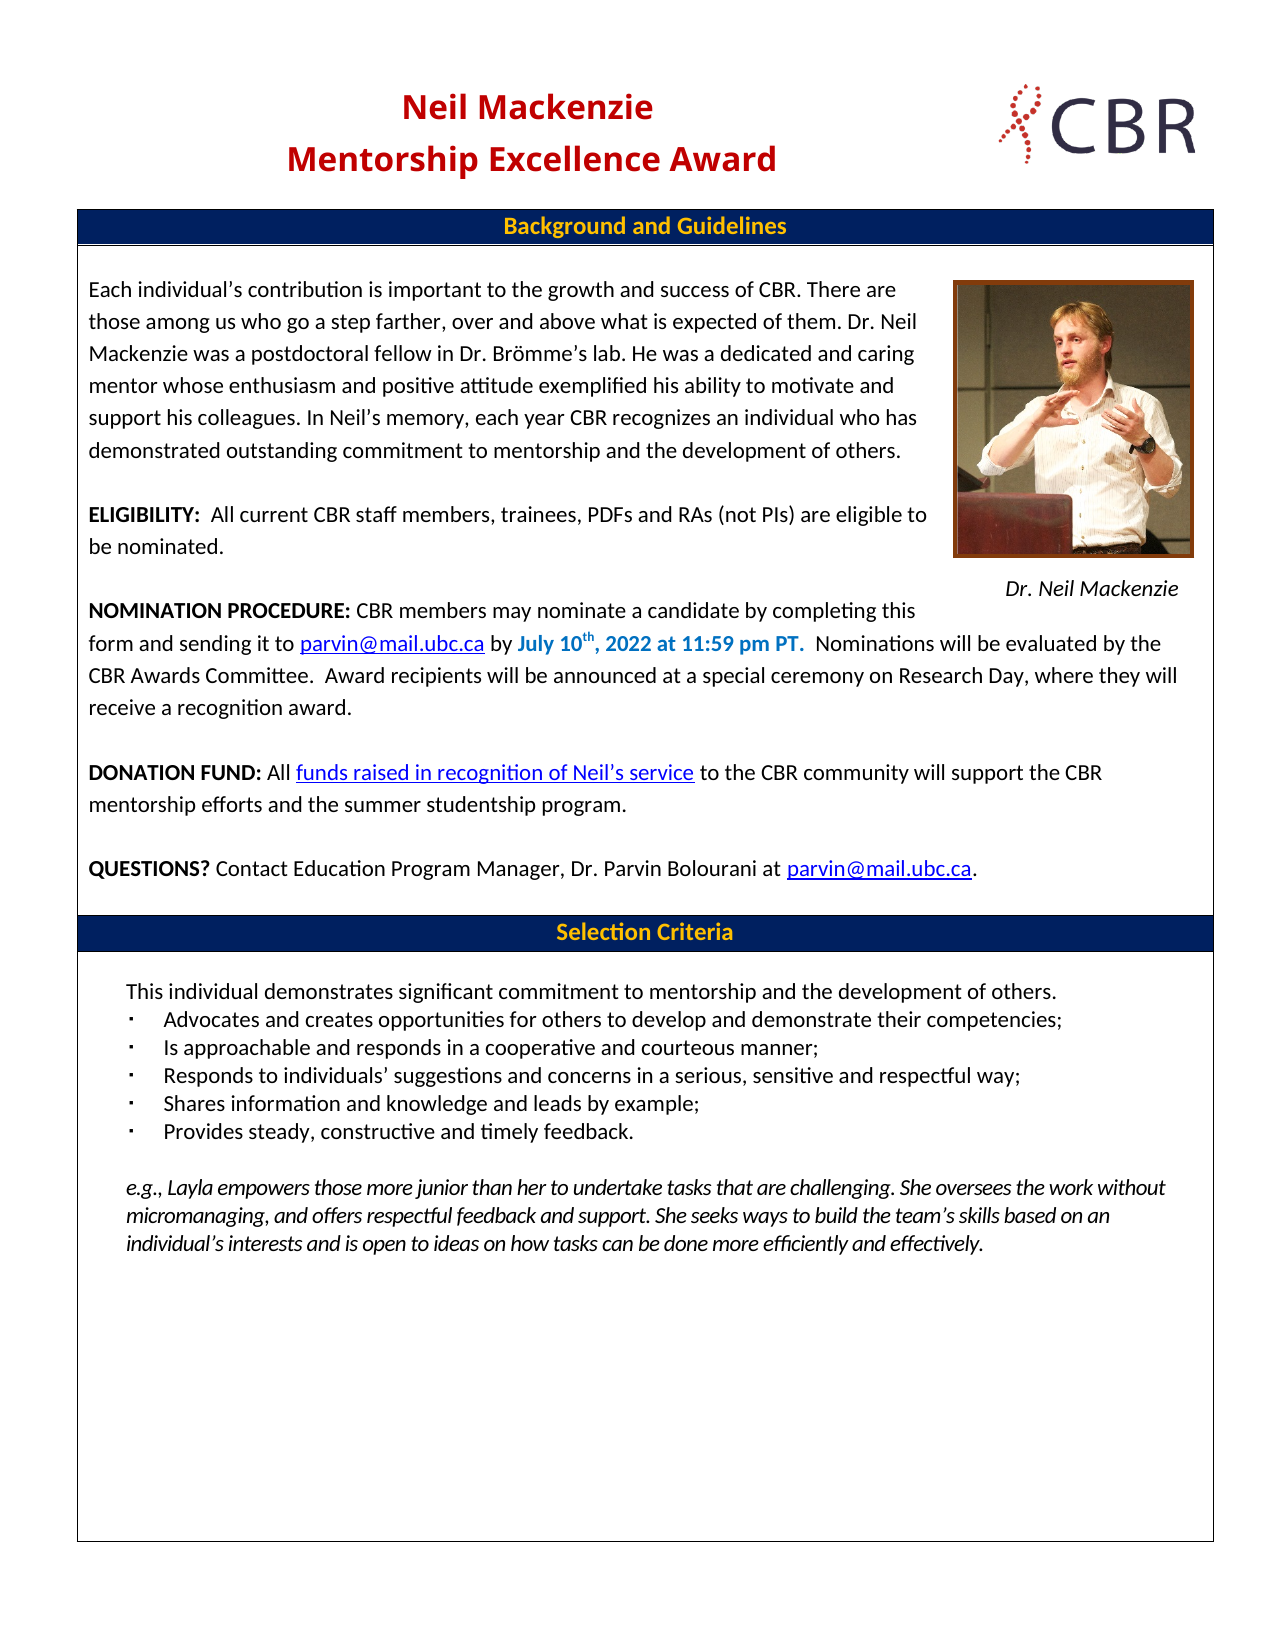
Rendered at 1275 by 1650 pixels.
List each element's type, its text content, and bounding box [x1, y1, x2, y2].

text Neil Mackenzie Mentorship Excellence Award [84, 84, 1191, 182]
table_cell Each individual’s contribution is important to the growth and success of CBR. There are those among us who go a step farther, over and above what is expected of them. Dr. Neil Mackenzie was a postdoctoral fellow in Dr. Brömme’s lab. He was a dedicated and caring mentor whose enthusiasm and positive attitude exemplified his ability to motivate and support his colleagues. In Neil’s memory, each year CBR recognizes an individual who has demonstrated outstanding commitment to mentorship and the development of others. ELIGIBILITY: All current CBR staff members, trainees, PDFs and RAs (not PIs) are eligible to be nominated. NOMINATION PROCEDURE: CBR members may nominate a candidate by completing this form and sending it to parvin@mail.ubc.ca by July 10th, 2022 at 11:59 pm PT. Nominations will be evaluated by the CBR Awards Committee. Award recipients will be announced at a special ceremony on Research Day, where they will receive a recognition award. DONATION FUND: All funds raised in recognition of Neil’s service to the CBR community will support the CBR mentorship efforts and the summer studentship program. QUESTIONS? Contact Education Program Manager, Dr. Parvin Bolourani at parvin@mail.ubc.ca. [78, 246, 1213, 915]
picture [957, 285, 1190, 554]
table_cell Selection Criteria [78, 916, 1213, 951]
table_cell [78, 952, 1213, 1541]
picture [998, 84, 1196, 164]
table_header Background and Guidelines [78, 210, 1213, 244]
